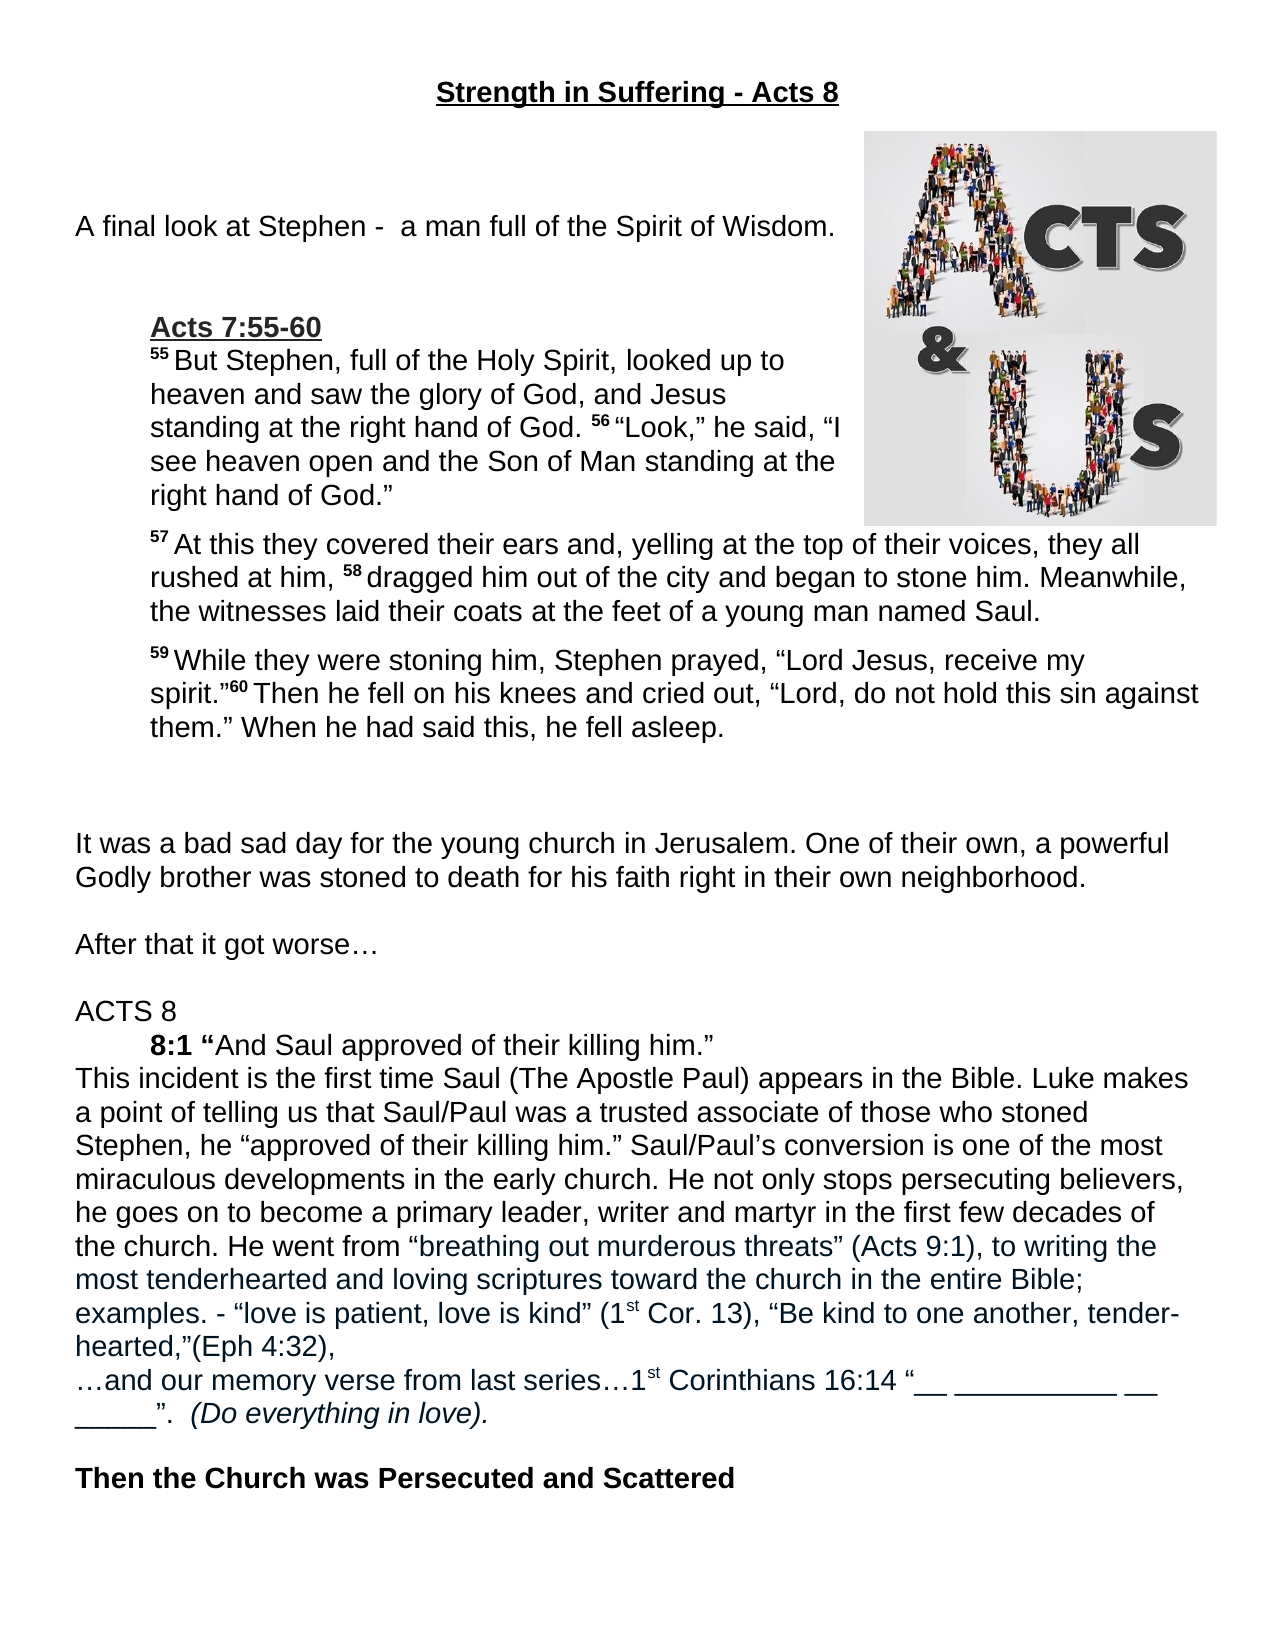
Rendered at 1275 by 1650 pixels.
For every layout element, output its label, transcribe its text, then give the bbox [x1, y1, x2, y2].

text 57 At this they covered their ears and, yelling at the top of their voices, they all rushed at him, 58 dragged him out of the city and began to stone him. Meanwhile, the witnesses laid their coats at the feet of a young man named Saul. [150, 527, 1200, 627]
picture [864, 131, 1217, 526]
text Strength in Suffering - Acts 8 [75, 75, 1200, 108]
text 8:1 “And Saul approved of their killing him.” [150, 1027, 1200, 1061]
text After that it got worse… [75, 927, 1200, 960]
text It was a bad sad day for the young church in Jerusalem. One of their own, a powerful Godly brother was stoned to death for his faith right in their own neighborhood. [75, 826, 1200, 893]
text 59 While they were stoning him, Stephen prayed, “Lord Jesus, receive my spirit.”60 Then he fell on his knees and cried out, “Lord, do not hold this sin against them.” When he had said this, he fell asleep. [150, 643, 1200, 743]
text 55 But Stephen, full of the Holy Spirit, looked up to heaven and saw the glory of God, and Jesus standing at the right hand of God. 56 “Look,” he said, “I see heaven open and the Son of Man standing at the right hand of God.” [150, 343, 864, 511]
subtitle Then the Church was Persecuted and Scattered [75, 1461, 1200, 1495]
text Acts 7:55-60 [150, 310, 864, 343]
text This incident is the first time Saul (The Apostle Paul) appears in the Bible. Luke makes a point of telling us that Saul/Paul was a trusted associate of those who stoned Stephen, he “approved of their killing him.” Saul/Paul’s conversion is one of the most miraculous developments in the early church. He not only stops persecuting believers, he goes on to become a primary leader, writer and martyr in the first few decades of the church. He went from “breathing out murderous threats” (Acts 9:1), to writing the most tenderhearted and loving scriptures toward the church in the entire Bible; examples. - “love is patient, love is kind” (1st Cor. 13), “Be kind to one another, tender-hearted,”(Eph 4:32), [75, 1061, 1200, 1363]
text …and our memory verse from last series…1st Corinthians 16:14 “__ __________ __ _____”. (Do everything in love). [75, 1363, 1200, 1430]
text ACTS 8 [75, 994, 1200, 1027]
text A final look at Stephen - a man full of the Spirit of Wisdom. [75, 209, 864, 243]
